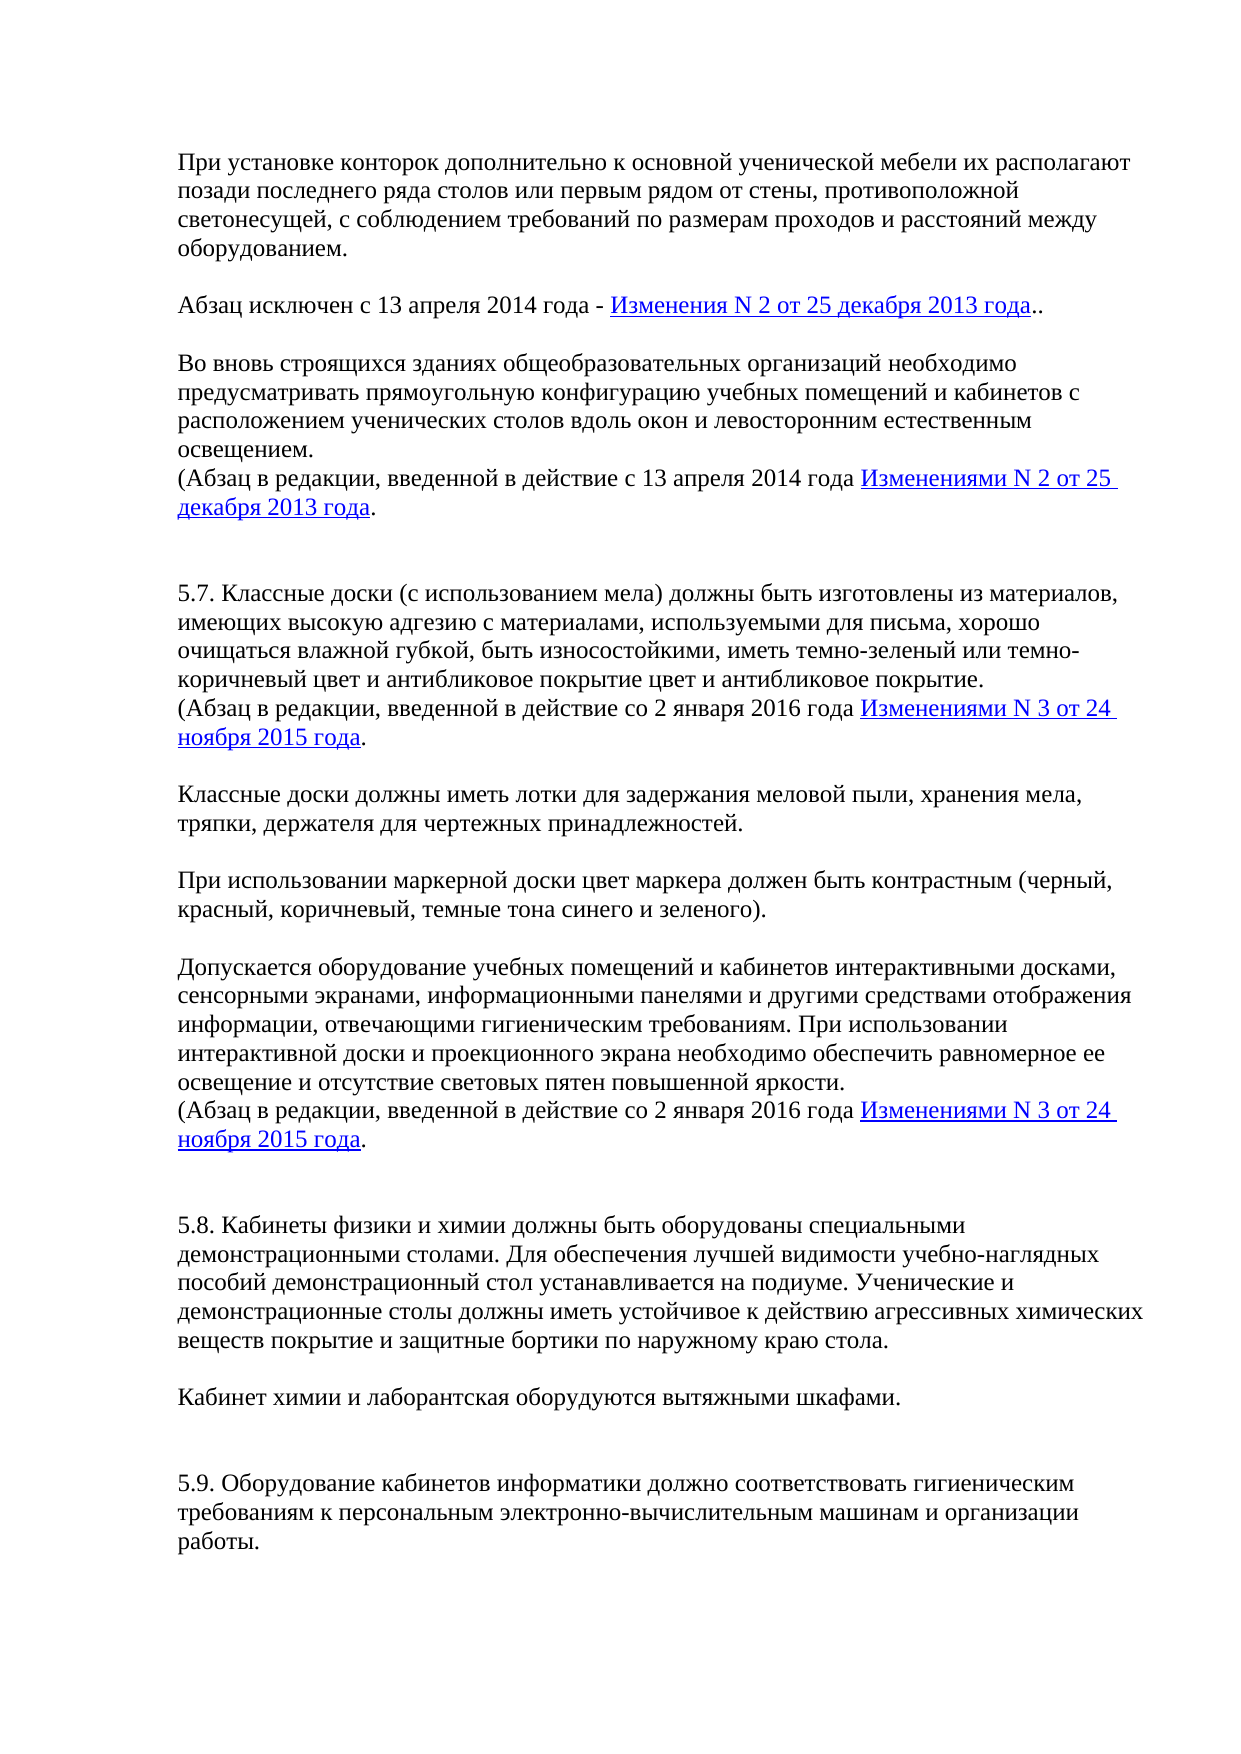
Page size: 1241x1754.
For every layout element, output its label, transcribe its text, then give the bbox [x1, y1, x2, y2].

text 5.8. Кабинеты физики и химии должны быть оборудованы специальными демонстрационными столами. Для обеспечения лучшей видимости учебно-наглядных пособий демонстрационный стол устанавливается на подиуме. Ученические и демонстрационные столы должны иметь устойчивое к действию агрессивных химических веществ покрытие и защитные бортики по наружному краю стола. Кабинет химии и лаборантская оборудуются вытяжными шкафами. [177, 1210, 1152, 1439]
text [177, 118, 1152, 549]
text 5.7. Классные доски (с использованием мела) должны быть изготовлены из материалов, имеющих высокую адгезию с материалами, используемыми для письма, хорошо очищаться влажной губкой, быть износостойкими, иметь темно-зеленый или темно-коричневый цвет и антибликовое покрытие цвет и антибликовое покрытие. (Абзац в редакции, введенной в действие со 2 января 2016 года Изменениями N 3 от 24 ноября 2015 года. Классные доски должны иметь лотки для задержания меловой пыли, хранения мела, тряпки, держателя для чертежных принадлежностей. При использовании маркерной доски цвет маркера должен быть контрастным (черный, красный, коричневый, темные тона синего и зеленого). Допускается оборудование учебных помещений и кабинетов интерактивными досками, сенсорными экранами, информационными панелями и другими средствами отображения информации, отвечающими гигиеническим требованиям. При использовании интерактивной доски и проекционного экрана необходимо обеспечить равномерное ее освещение и отсутствие световых пятен повышенной яркости. (Абзац в редакции, введенной в действие со 2 января 2016 года Изменениями N 3 от 24 ноября 2015 года. [177, 578, 1152, 1181]
text 5.9. Оборудование кабинетов информатики должно соответствовать гигиеническим требованиям к персональным электронно-вычислительным машинам и организации работы. [177, 1468, 1152, 1583]
